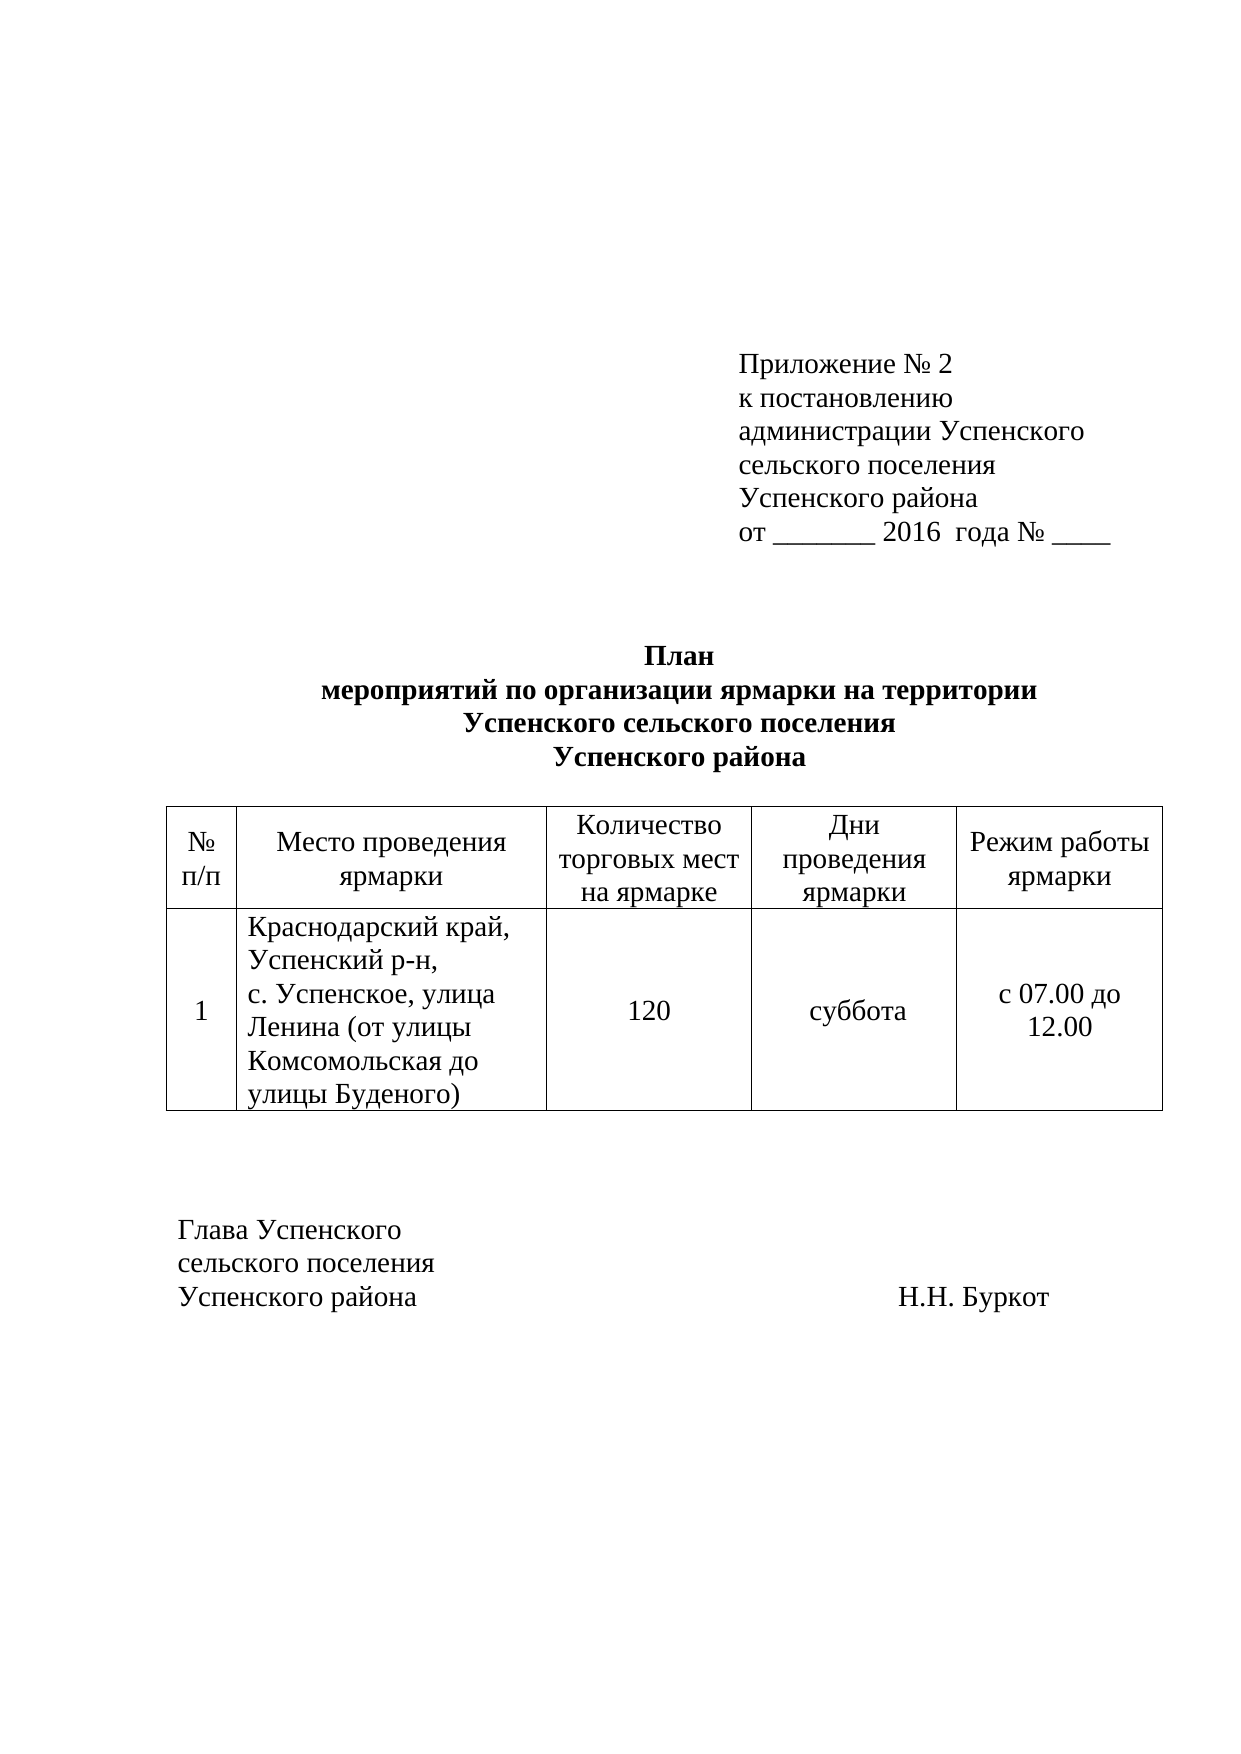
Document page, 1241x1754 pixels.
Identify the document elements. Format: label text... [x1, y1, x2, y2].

table_header Место проведения ярмарки [237, 807, 546, 908]
table_cell 120 [547, 909, 751, 1110]
table_cell суббота [752, 909, 956, 1110]
text Приложение № 2 [738, 346, 1181, 380]
text мероприятий по организации ярмарки на территории [177, 672, 1181, 706]
text от _______ 2016 года № ____ [738, 514, 1181, 547]
text Успенского сельского поселения [177, 706, 1181, 739]
text Глава Успенского [177, 1212, 1181, 1245]
text к постановлению [738, 380, 1181, 413]
table_header Режим работы ярмарки [957, 807, 1162, 908]
text сельского поселения [177, 1245, 1181, 1279]
text Успенского района [738, 480, 1181, 514]
text План [177, 638, 1181, 672]
table_cell с 07.00 до 12.00 [957, 909, 1162, 1110]
table_header Количество торговых мест на ярмарке [547, 807, 751, 908]
table_cell Краснодарский край, Успенский р-н, с. Успенское, улица Ленина (от улицы Комсомольская до улицы Буденого) [237, 909, 546, 1110]
text администрации Успенского [177, 413, 1181, 447]
table_header Дни проведения ярмарки [752, 807, 956, 908]
text сельского поселения [177, 447, 1181, 480]
table_cell 1 [167, 909, 236, 1110]
text Успенского района Н.Н. Буркот [177, 1279, 1181, 1312]
text Успенского района [177, 739, 1181, 773]
table_header № п/п [167, 807, 236, 908]
